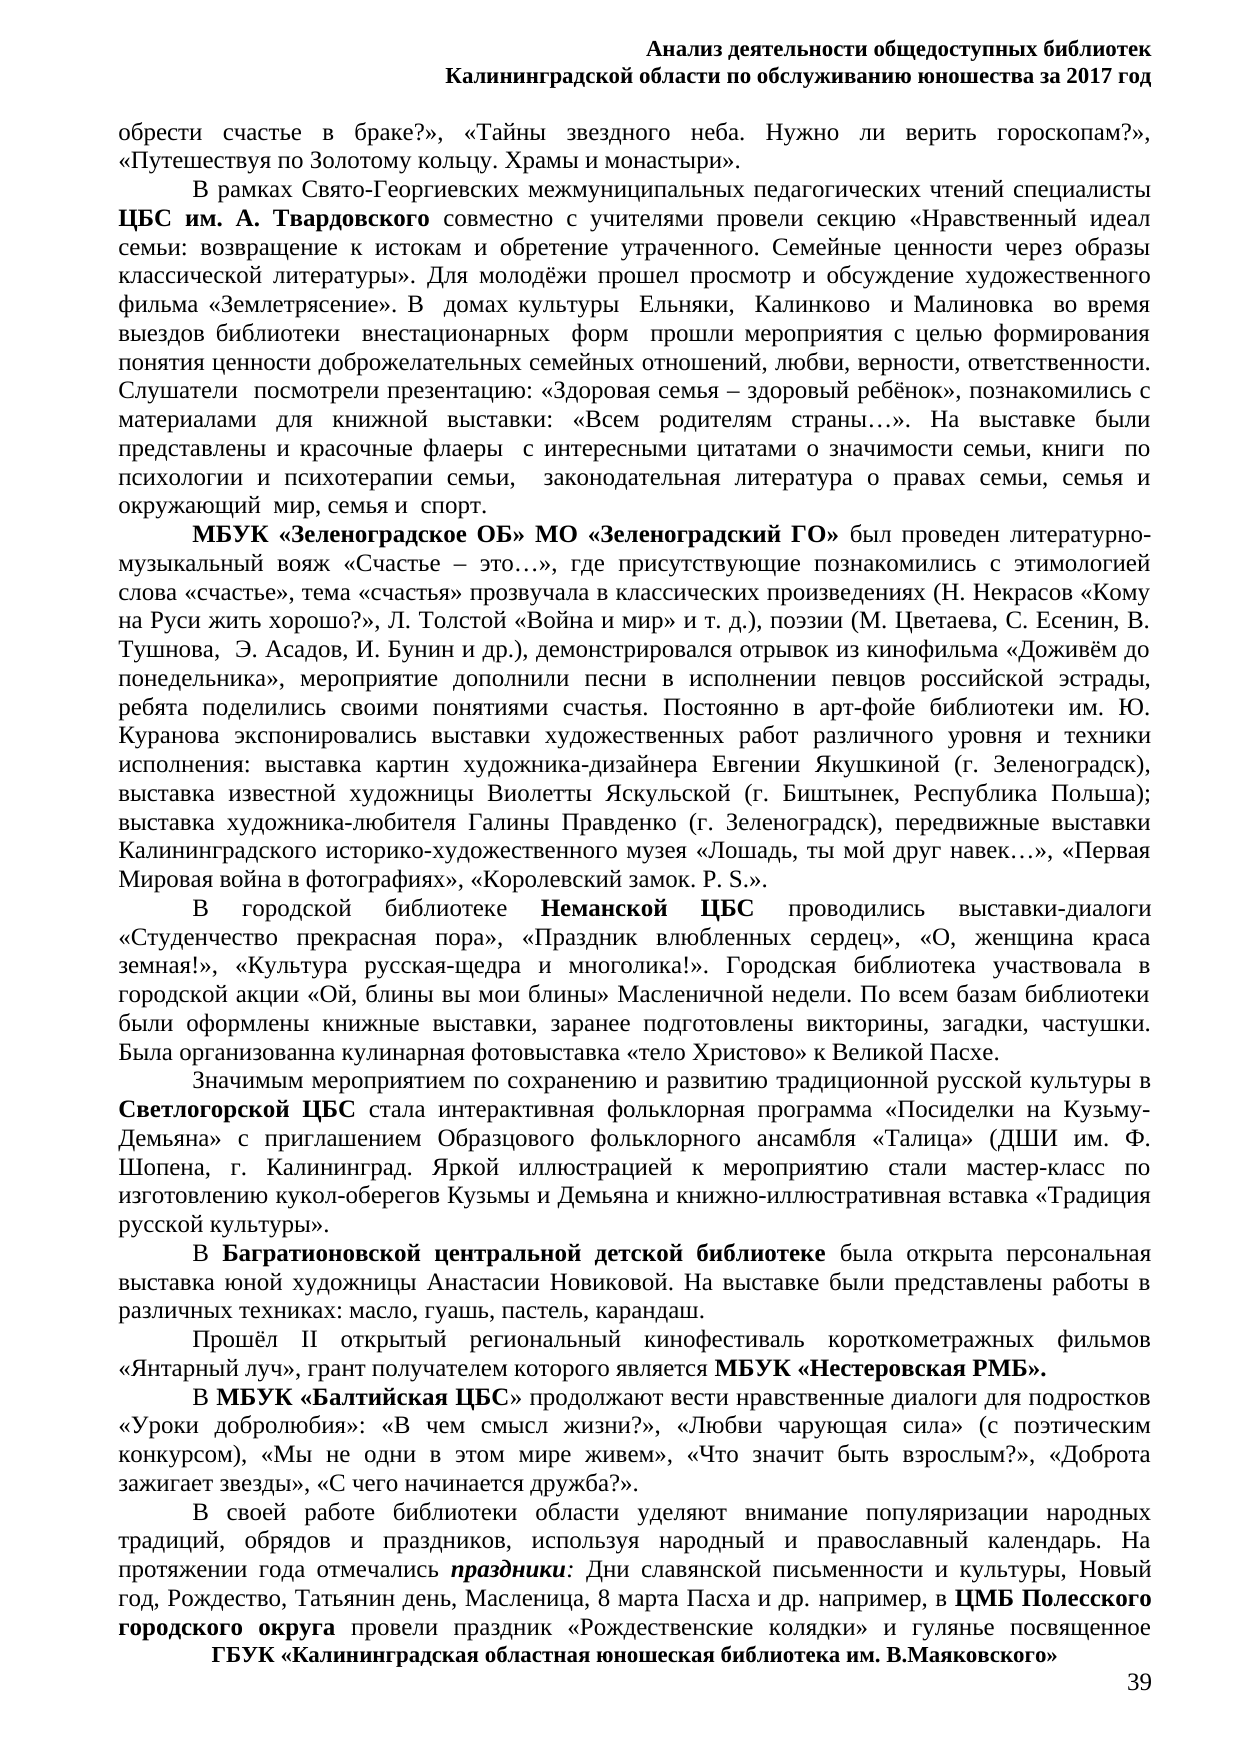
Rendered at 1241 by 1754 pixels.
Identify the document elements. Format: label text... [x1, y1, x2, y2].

text В МБУК «Балтийская ЦБС» продолжают вести нравственные диалоги для подростков «Уроки добролюбия»: «В чем смысл жизни?», «Любви чарующая сила» (с поэтическим конкурсом), «Мы не одни в этом мире живем», «Что значит быть взрослым?», «Доброта зажигает звезды», «С чего начинается дружба?». [118, 1382, 1152, 1497]
text МБУК «Зеленоградское ОБ» МО «Зеленоградский ГО» был проведен литературно-музыкальный вояж «Счастье – это…», где присутствующие познакомились с этимологией слова «счастье», тема «счастья» прозвучала в классических произведениях (Н. Некрасов «Кому на Руси жить хорошо?», Л. Толстой «Война и мир» и т. д.), поэзии (М. Цветаева, С. Есенин, В. Тушнова, Э. Асадов, И. Бунин и др.), демонстрировался отрывок из кинофильма «Доживём до понедельника», мероприятие дополнили песни в исполнении певцов российской эстрады, ребята поделились своими понятиями счастья. Постоянно в арт-фойе библиотеки им. Ю. Куранова экспонировались выставки художественных работ различного уровня и техники исполнения: выставка картин художника-дизайнера Евгении Якушкиной (г. Зеленоградск), выставка известной художницы Виолетты Яскульской (г. Биштынек, Республика Польша); выставка художника-любителя Галины Правденко (г. Зеленоградск), передвижные выставки Калининградского историко-художественного музея «Лошадь, ты мой друг навек…», «Первая Мировая война в фотографиях», «Королевский замок. P. S.». [118, 519, 1152, 893]
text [118, 117, 1152, 174]
text В Багратионовской центральной детской библиотеке была открыта персональная выставка юной художницы Анастасии Новиковой. На выставке были представлены работы в различных техниках: масло, гуашь, пастель, карандаш. [118, 1238, 1152, 1324]
text Значимым мероприятием по сохранению и развитию традиционной русской культуры в Светлогорской ЦБС стала интерактивная фольклорная программа «Посиделки на Кузьму-Демьяна» с приглашением Образцового фольклорного ансамбля «Талица» (ДШИ им. Ф. Шопена, г. Калининград. Яркой иллюстрацией к мероприятию стали мастер-класс по изготовлению кукол-оберегов Кузьмы и Демьяна и книжно-иллюстративная вставка «Традиция русской культуры». [118, 1066, 1152, 1238]
text В городской библиотеке Неманской ЦБС проводились выставки-диалоги «Студенчество прекрасная пора», «Праздник влюбленных сердец», «О, женщина краса земная!», «Культура русская-щедра и многолика!». Городская библиотека участвовала в городской акции «Ой, блины вы мои блины» Масленичной недели. По всем базам библиотеки были оформлены книжные выставки, заранее подготовлены викторины, загадки, частушки. Была организованна кулинарная фотовыставка «тело Христово» к Великой Пасхе. [118, 893, 1152, 1066]
text Прошёл II открытый региональный кинофестиваль короткометражных фильмов «Янтарный луч», грант получателем которого является МБУК «Нестеровская РМБ». [118, 1324, 1152, 1382]
text В рамках Свято-Георгиевских межмуниципальных педагогических чтений специалисты ЦБС им. А. Твардовского совместно с учителями провели секцию «Нравственный идеал семьи: возвращение к истокам и обретение утраченного. Семейные ценности через образы классической литературы». Для молодёжи прошел просмотр и обсуждение художественного фильма «Землетрясение». В домах культуры Ельняки, Калинково и Малиновка во время выездов библиотеки внестационарных форм прошли мероприятия с целью формирования понятия ценности доброжелательных семейных отношений, любви, верности, ответственности. Слушатели посмотрели презентацию: «Здоровая семья – здоровый ребёнок», познакомились с материалами для книжной выставки: «Всем родителям страны…». На выставке были представлены и красочные флаеры с интересными цитатами о значимости семьи, книги по психологии и психотерапии семьи, законодательная литература о правах семьи, семья и окружающий мир, семья и спорт. [118, 174, 1152, 519]
